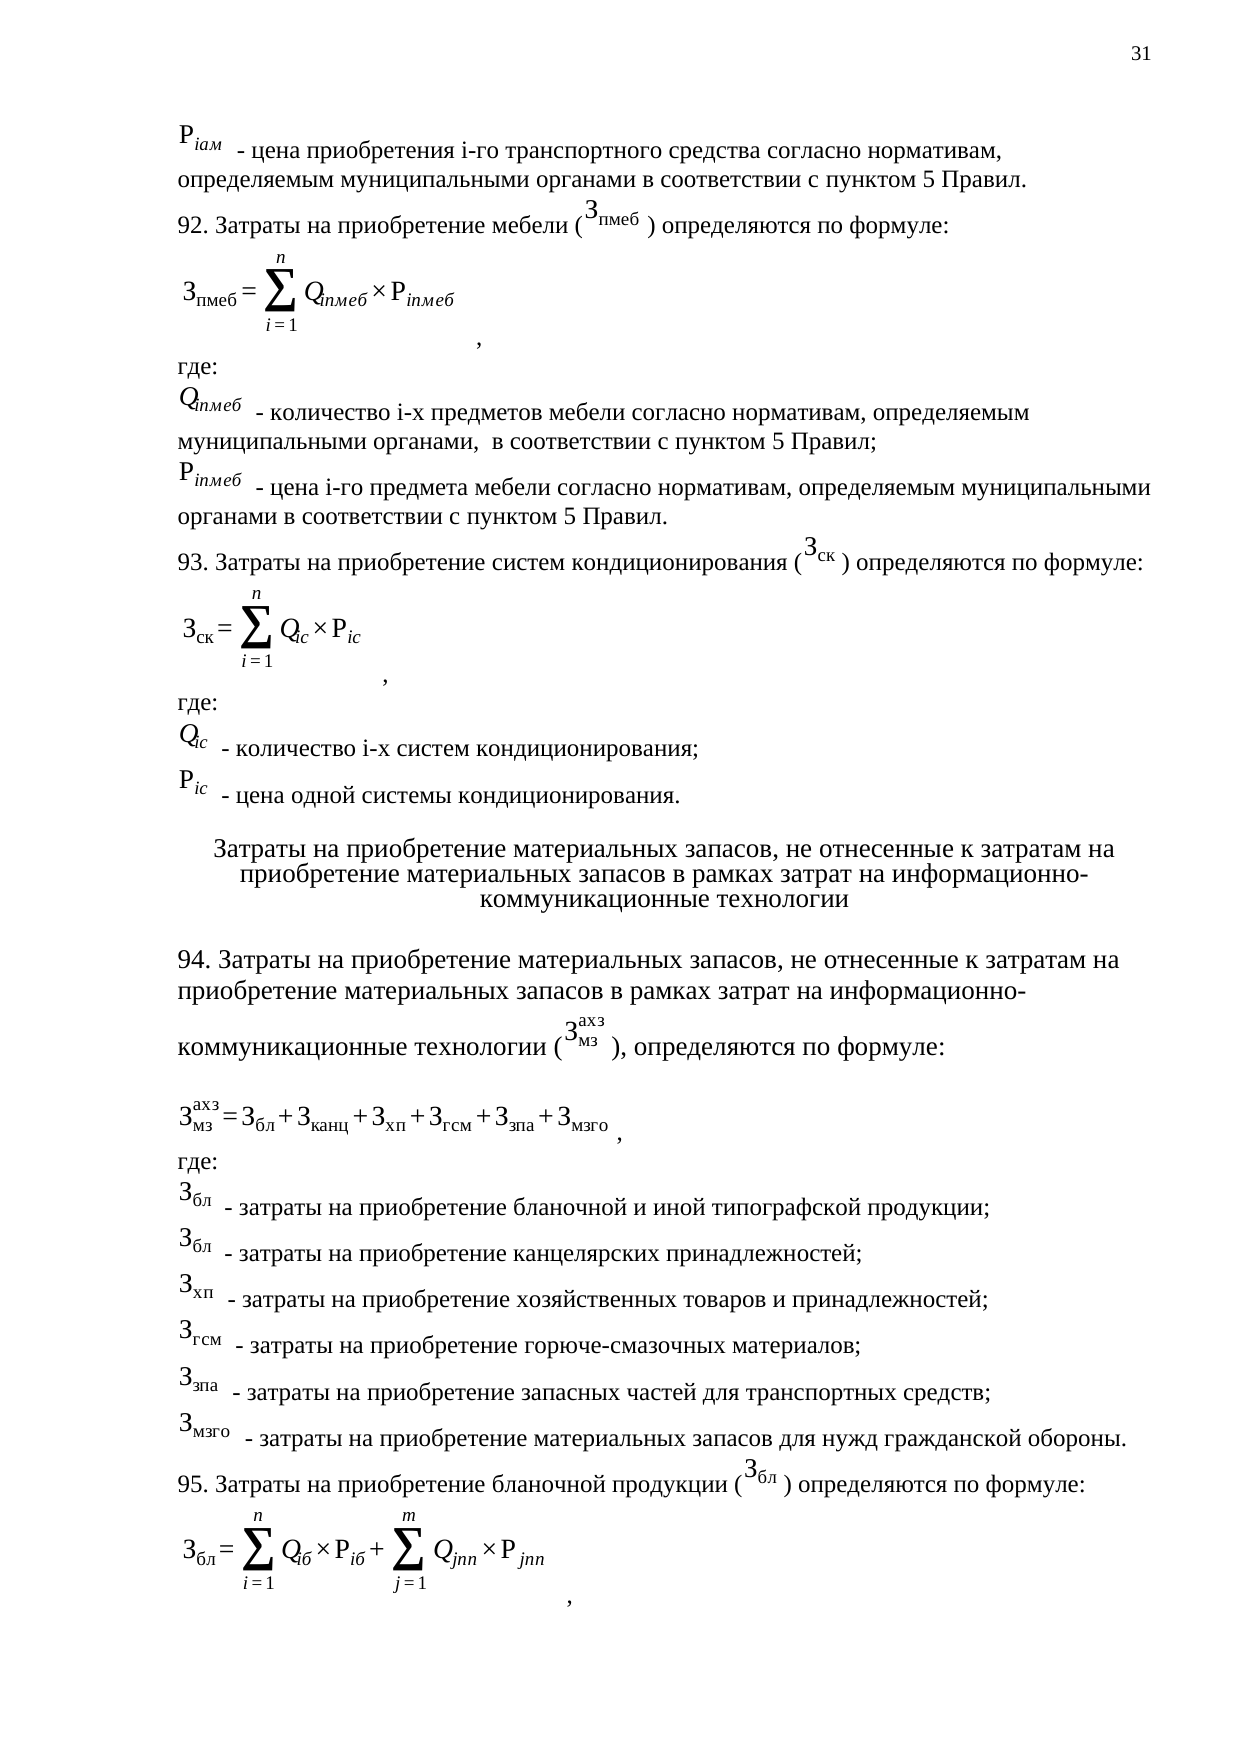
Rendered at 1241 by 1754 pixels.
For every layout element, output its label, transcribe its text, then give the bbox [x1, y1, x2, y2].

subtitle Затраты на приобретение материальных запасов, не отнесенные к затратам на приобретение материальных запасов в рамках затрат на информационно-коммуникационные технологии [177, 837, 1152, 912]
text - затраты на приобретение запасных частей для транспортных средств; [177, 1359, 1152, 1405]
text где: [177, 687, 1152, 716]
text - затраты на приобретение горюче-смазочных материалов; [177, 1313, 1152, 1359]
text где: [177, 1146, 1152, 1174]
text , [177, 1090, 1152, 1146]
text - цена одной системы кондиционирования. [177, 762, 1152, 808]
text , [177, 239, 1152, 351]
text 95. Затраты на приобретение бланочной продукции () определяются по формуле: [177, 1451, 1152, 1498]
text - количество i-x систем кондиционирования; [177, 716, 1152, 762]
text 93. Затраты на приобретение систем кондиционирования () определяются по формуле: [177, 529, 1152, 576]
text - количество i-x предметов мебели согласно нормативам, определяемым муниципальными органами, в соответствии с пунктом 5 Правил; [177, 380, 1152, 454]
text , [177, 576, 1152, 687]
text - затраты на приобретение материальных запасов для нужд гражданской обороны. [177, 1405, 1152, 1451]
text , [177, 1498, 1152, 1609]
text - затраты на приобретение канцелярских принадлежностей; [177, 1221, 1152, 1267]
text 94. Затраты на приобретение материальных запасов, не отнесенные к затратам на приобретение материальных запасов в рамках затрат на информационно-коммуникационные технологии (), определяются по формуле: [177, 943, 1152, 1062]
text - затраты на приобретение бланочной и иной типографской продукции; [177, 1174, 1152, 1221]
text - цена i-го предмета мебели согласно нормативам, определяемым муниципальными органами в соответствии с пунктом 5 Правил. [177, 454, 1152, 529]
text где: [177, 351, 1152, 380]
text - цена приобретения i-го транспортного средства согласно нормативам, определяемым муниципальными органами в соответствии с пунктом 5 Правил. [177, 118, 1152, 193]
text 92. Затраты на приобретение мебели () определяются по формуле: [177, 193, 1152, 239]
text - затраты на приобретение хозяйственных товаров и принадлежностей; [177, 1267, 1152, 1313]
